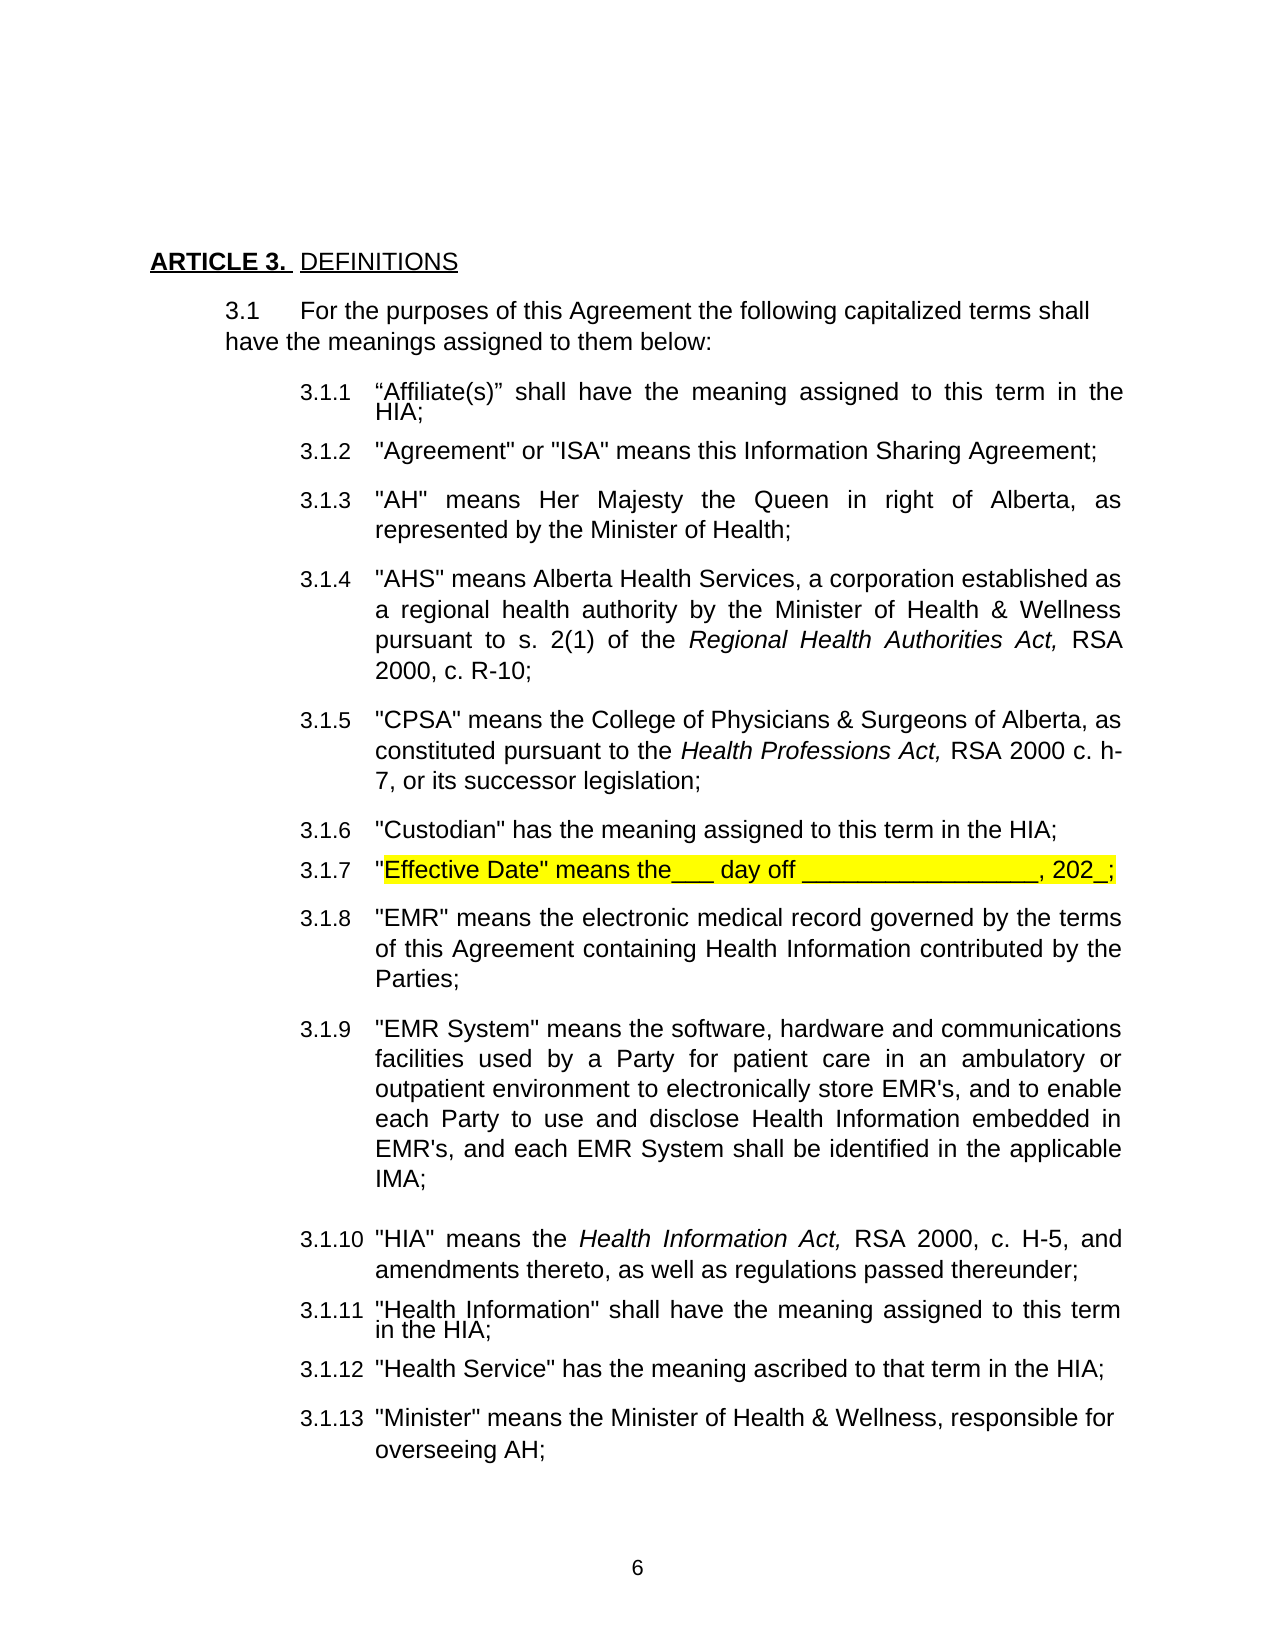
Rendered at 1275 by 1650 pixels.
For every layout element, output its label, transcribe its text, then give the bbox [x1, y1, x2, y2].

list "Minister" means the Minister of Health & Wellness, responsible for overseeing AH; [300, 1402, 1123, 1465]
list "Health Service" has the meaning ascribed to that term in the HIA; [300, 1362, 1123, 1382]
list "AHS" means Alberta Health Services, a corporation established as a regional health authority by the Minister of Health & Wellness pursuant to s. 2(1) of the Regional Health Authorities Act, RSA 2000, c. R-10; [300, 563, 1123, 686]
list "EMR System" means the software, hardware and communications facilities used by a Party for patient care in an ambulatory or outpatient environment to electronically store EMR's, and to enable each Party to use and disclose Health Information embedded in EMR's, and each EMR System shall be identified in the applicable IMA; [300, 1013, 1123, 1193]
list "EMR" means the electronic medical record governed by the terms of this Agreement containing Health Information contributed by the Parties; [300, 902, 1123, 994]
list "CPSA" means the College of Physicians & Surgeons of Alberta, as constituted pursuant to the Health Professions Act, RSA 2000 c. h-7, or its successor legislation; [300, 704, 1123, 796]
list "HIA" means the Health Information Act, RSA 2000, c. H-5, and amendments thereto, as well as regulations passed thereunder; [300, 1223, 1123, 1284]
list "Custodian" has the meaning assigned to this term in the HIA; [300, 823, 1125, 843]
text 3.1 For the purposes of this Agreement the following capitalized terms shall have the meanings assigned to them below: [225, 295, 1123, 357]
list "AH" means Her Majesty the Queen in right of Alberta, as represented by the Minister of Health; [300, 484, 1123, 545]
list "Agreement" or "ISA" means this Information Sharing Agreement; [300, 444, 1125, 464]
list "Health Information" shall have the meaning assigned to this term in the HIA; [300, 1303, 1123, 1342]
list “Affiliate(s)” shall have the meaning assigned to this term in the HIA; [300, 384, 1125, 424]
text ARTICLE 3. DEFINITIONS [150, 246, 1125, 275]
